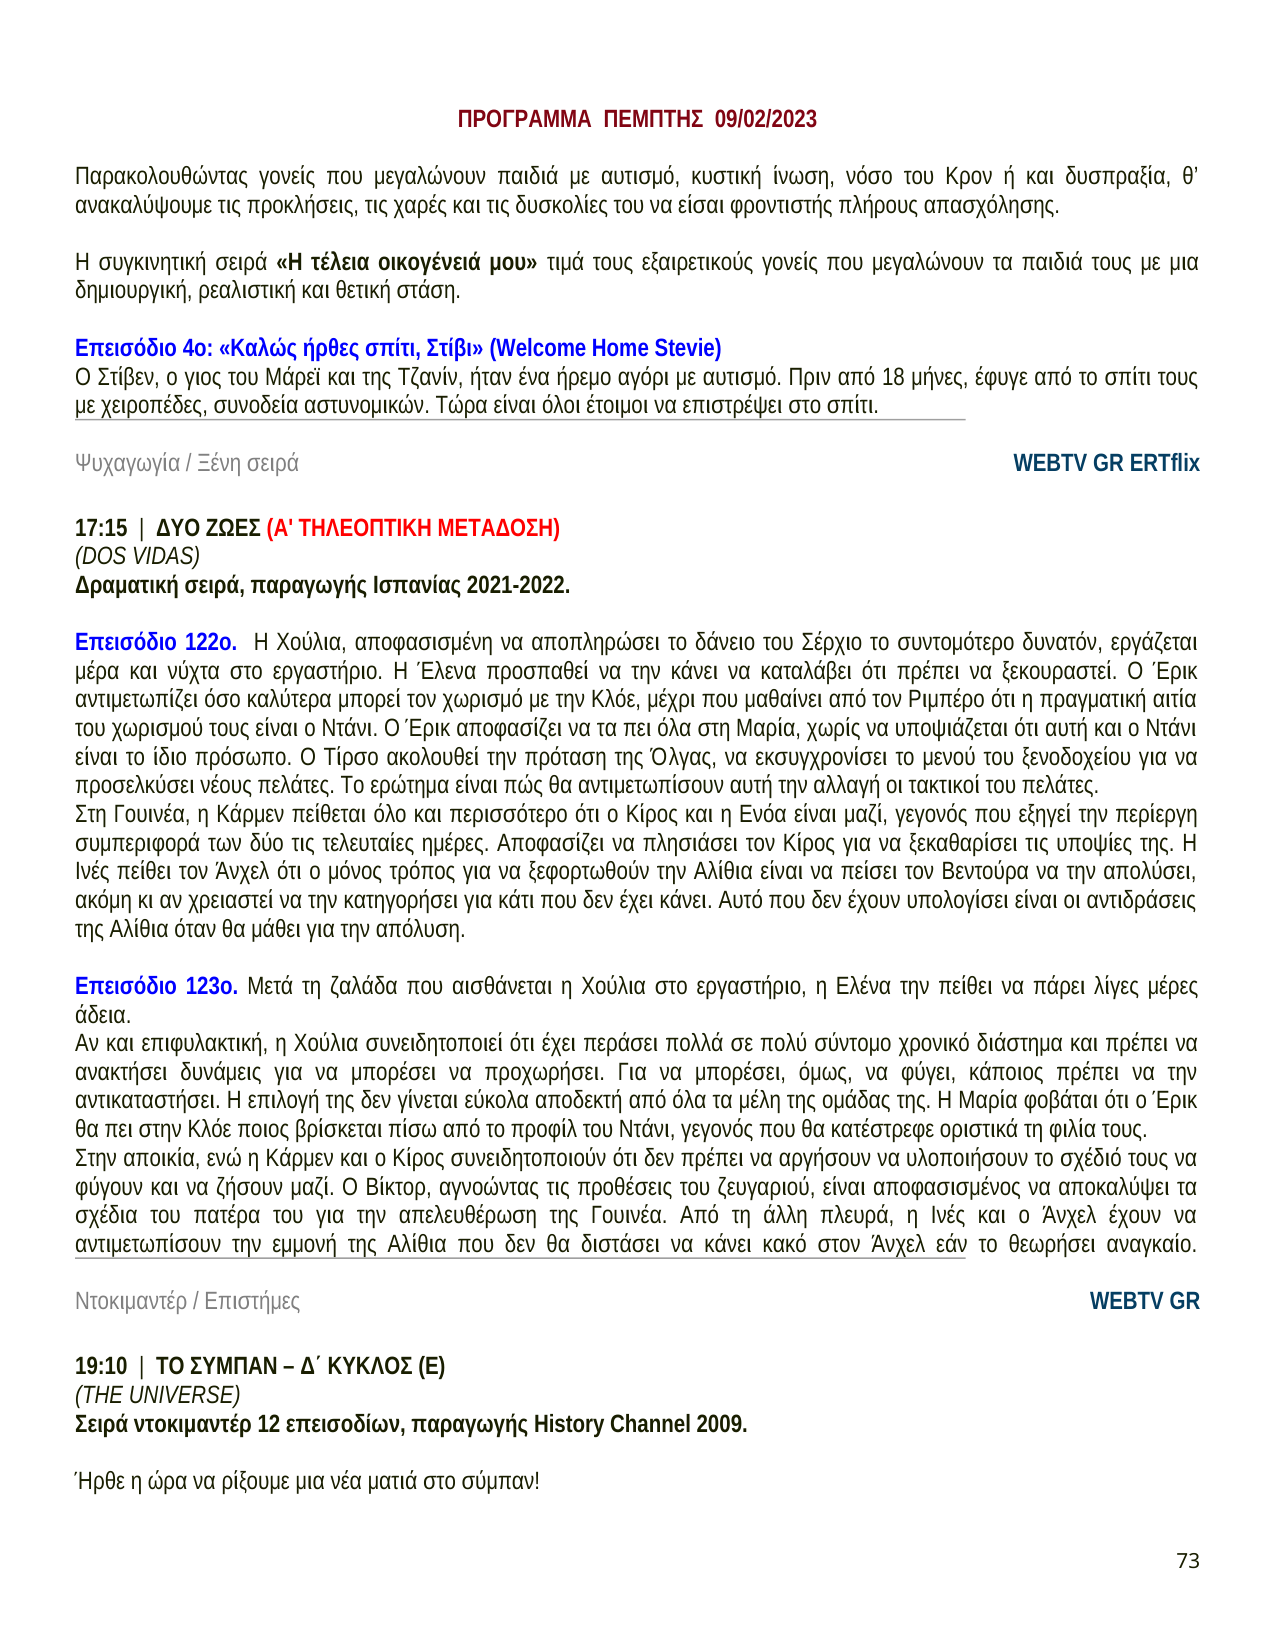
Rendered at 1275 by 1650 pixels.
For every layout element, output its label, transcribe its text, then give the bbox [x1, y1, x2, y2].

text Παρακολουθώντας γονείς που μεγαλώνουν παιδιά με αυτισμό, κυστική ίνωση, νόσο του Κρον ή και δυσπραξία, θ’ ανακαλύψουμε τις προκλήσεις, τις χαρές και τις δυσκολίες του να είσαι φροντιστής πλήρους απασχόλησης. [75, 132, 1200, 218]
text (THE UNIVERSE) [75, 1380, 1200, 1408]
text Επεισόδιο 4ο: «Καλώς ήρθες σπίτι, Στίβι» (Welcome Home Stevie) [75, 304, 1200, 361]
text Σειρά ντοκιμαντέρ 12 επεισοδίων, παραγωγής History Channel 2009. [75, 1408, 1200, 1437]
text 17:15 | ΔΥΟ ΖΩΕΣ (Α' ΤΗΛΕΟΠΤΙΚΗ ΜΕΤΑΔΟΣΗ) (DOS VIDAS) [75, 476, 1200, 570]
text Η συγκινητική σειρά «Η τέλεια οικογένειά μου» τιμά τους εξαιρετικούς γονείς που μεγαλώνουν τα παιδιά τους με μια δημιουργική, ρεαλιστική και θετική στάση. [75, 247, 1200, 304]
text Στη Γουινέα, η Κάρμεν πείθεται όλο και περισσότερο ότι ο Κίρος και η Ενόα είναι μαζί, γεγονός που εξηγεί την περίεργη συμπεριφορά των δύο τις τελευταίες ημέρες. Αποφασίζει να πλησιάσει τον Κίρος για να ξεκαθαρίσει τις υποψίες της. Η Ινές πείθει τον Άνχελ ότι ο μόνος τρόπος για να ξεφορτωθούν την Αλίθια είναι να πείσει τον Βεντούρα να την απολύσει, ακόμη κι αν χρειαστεί να την κατηγορήσει για κάτι που δεν έχει κάνει. Αυτό που δεν έχουν υπολογίσει είναι οι αντιδράσεις της Αλίθια όταν θα μάθει για την απόλυση. [75, 799, 1200, 942]
text 19:10 | ΤΟ ΣΥΜΠΑΝ – Δ΄ ΚΥΚΛΟΣ (Ε) [75, 1315, 1200, 1380]
text ΠΡΟΓΡΑΜΜΑ ΠΕΜΠΤΗΣ 09/02/2023 [75, 104, 1200, 132]
text Στην αποικία, ενώ η Κάρμεν και ο Κίρος συνειδητοποιούν ότι δεν πρέπει να αργήσουν να υλοποιήσουν το σχέδιό τους να φύγουν και να ζήσουν μαζί. Ο Βίκτορ, αγνοώντας τις προθέσεις του ζευγαριού, είναι αποφασισμένος να αποκαλύψει τα σχέδια του πατέρα του για την απελευθέρωση της Γουινέα. Από τη άλλη πλευρά, η Ινές και ο Άνχελ έχουν να αντιμετωπίσουν την εμμονή της Αλίθια που δεν θα διστάσει να κάνει κακό στον Άνχελ εάν το θεωρήσει αναγκαίο. [75, 1143, 1200, 1286]
table_header Ντοκιμαντέρ / Επιστήμες [75, 1286, 637, 1315]
table_header WEBTV GR ERTflix [638, 448, 1200, 476]
text Επεισόδιο 122ο. Η Χούλια, αποφασισμένη να αποπληρώσει το δάνειο του Σέρχιο το συντομότερο δυνατόν, εργάζεται μέρα και νύχτα στο εργαστήριο. Η Έλενα προσπαθεί να την κάνει να καταλάβει ότι πρέπει να ξεκουραστεί. Ο Έρικ αντιμετωπίζει όσο καλύτερα μπορεί τον χωρισμό με την Κλόε, μέχρι που μαθαίνει από τον Ριμπέρο ότι η πραγματική αιτία του χωρισμού τους είναι ο Ντάνι. Ο Έρικ αποφασίζει να τα πει όλα στη Μαρία, χωρίς να υποψιάζεται ότι αυτή και ο Ντάνι είναι το ίδιο πρόσωπο. Ο Τίρσο ακολουθεί την πρόταση της Όλγας, να εκσυγχρονίσει το μενού του ξενοδοχείου για να προσελκύσει νέους πελάτες. Το ερώτημα είναι πώς θα αντιμετωπίσουν αυτή την αλλαγή οι τακτικοί του πελάτες. [75, 627, 1200, 799]
text Δραματική σειρά, παραγωγής Ισπανίας 2021-2022. [75, 570, 1200, 598]
text Ήρθε η ώρα να ρίξουμε μια νέα ματιά στο σύμπαν! [75, 1466, 1200, 1494]
table_header Ψυχαγωγία / Ξένη σειρά [75, 448, 637, 476]
text Ο Στίβεν, ο γιος του Μάρεϊ και της Τζανίν, ήταν ένα ήρεμο αγόρι με αυτισμό. Πριν από 18 μήνες, έφυγε από το σπίτι τους με χειροπέδες, συνοδεία αστυνομικών. Τώρα είναι όλοι έτοιμοι να επιστρέψει στο σπίτι. [75, 361, 1200, 419]
text Αν και επιφυλακτική, η Χούλια συνειδητοποιεί ότι έχει περάσει πολλά σε πολύ σύντομο χρονικό διάστημα και πρέπει να ανακτήσει δυνάμεις για να μπορέσει να προχωρήσει. Για να μπορέσει, όμως, να φύγει, κάποιος πρέπει να την αντικαταστήσει. Η επιλογή της δεν γίνεται εύκολα αποδεκτή από όλα τα μέλη της ομάδας της. Η Μαρία φοβάται ότι ο Έρικ θα πει στην Κλόε ποιος βρίσκεται πίσω από το προφίλ του Ντάνι, γεγονός που θα κατέστρεφε οριστικά τη φιλία τους. [75, 1028, 1200, 1143]
table_header WEBTV GR [638, 1286, 1200, 1315]
text Επεισόδιο 123ο. Μετά τη ζαλάδα που αισθάνεται η Χούλια στο εργαστήριο, η Ελένα την πείθει να πάρει λίγες μέρες άδεια. [75, 942, 1200, 1028]
